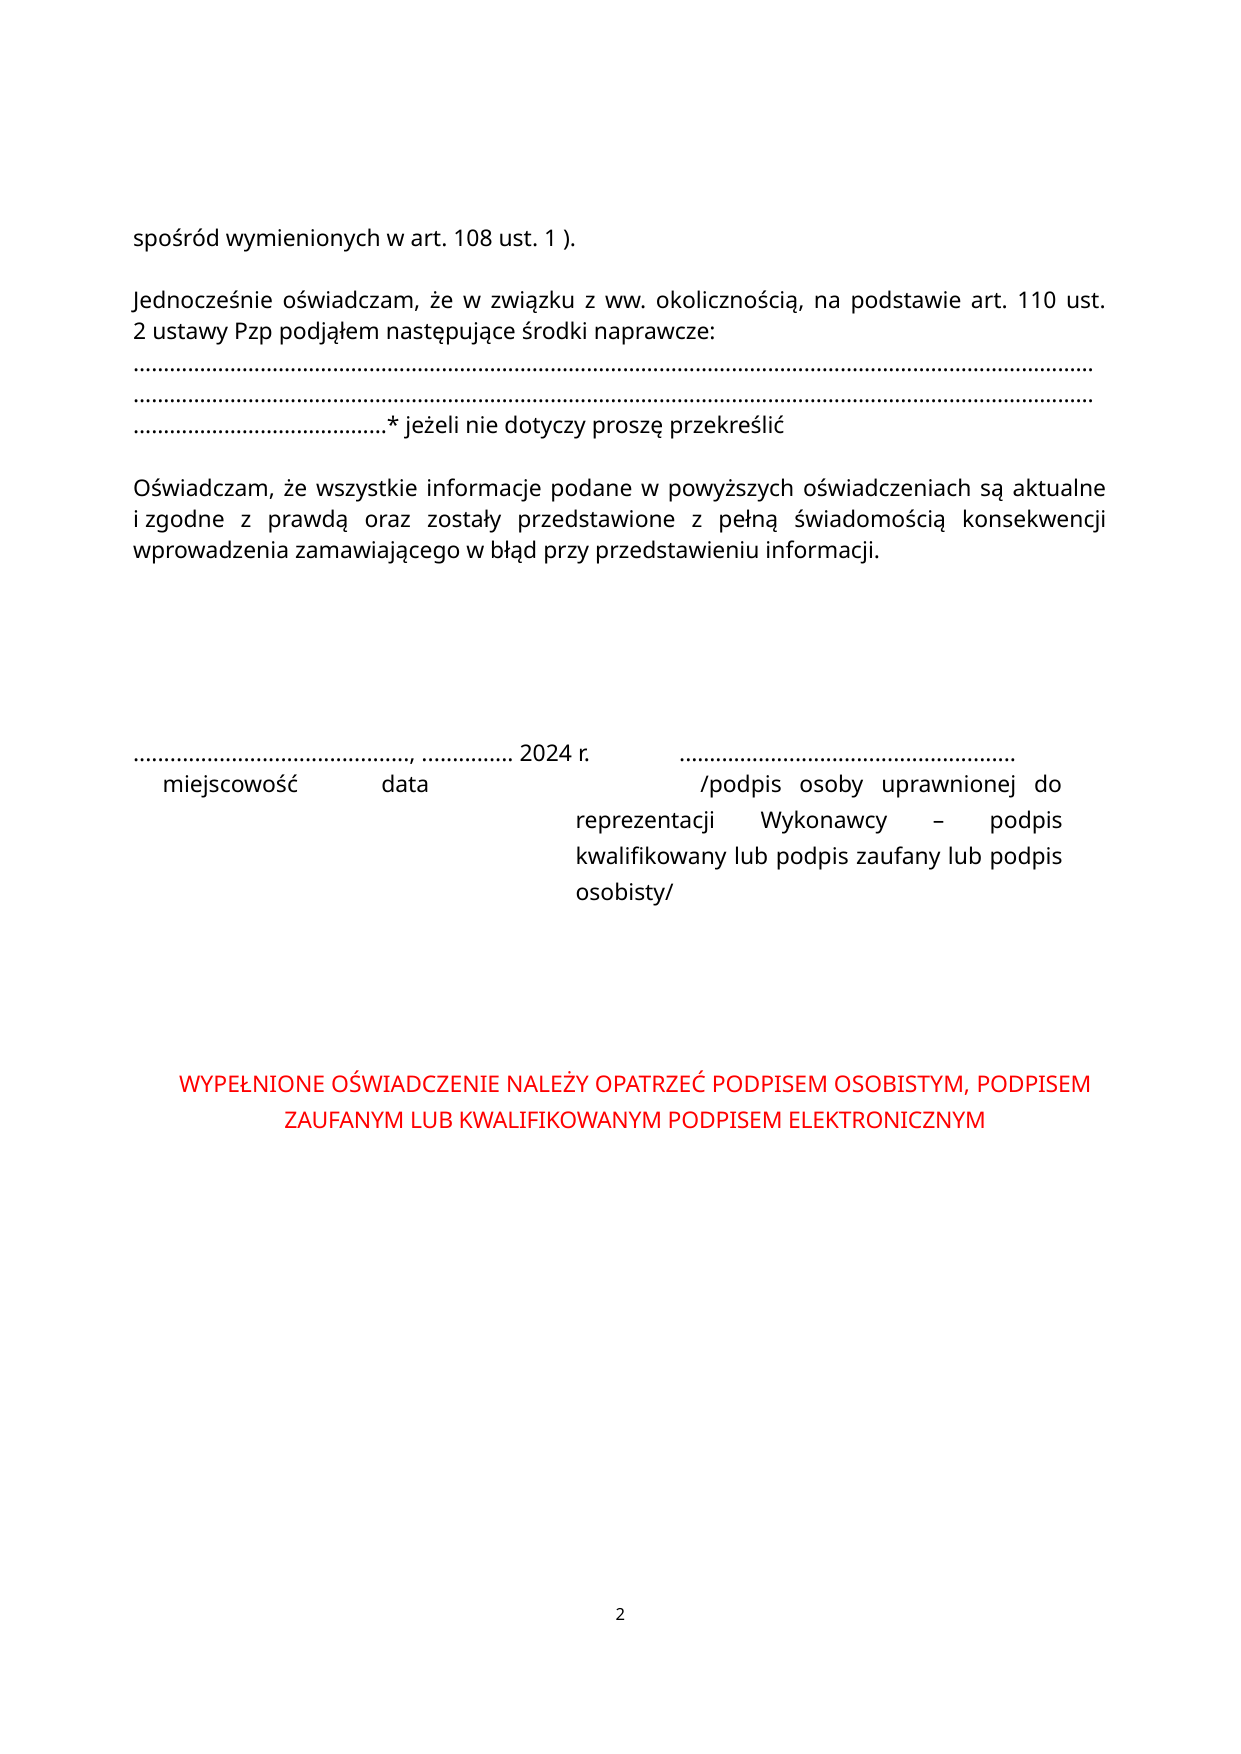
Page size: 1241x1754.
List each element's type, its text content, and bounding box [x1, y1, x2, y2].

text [133, 222, 1107, 253]
text Jednocześnie oświadczam, że w związku z ww. okolicznością, na podstawie art. 110 ust. 2 ustawy Pzp podjąłem następujące środki naprawcze: [133, 284, 1107, 347]
text miejscowość data /podpis osoby uprawnionej do reprezentacji Wykonawcy – podpis kwalifikowany lub podpis zaufany lub podpis osobisty/ [133, 768, 1063, 907]
text ………………………………………………………………………………………………………………………………………………………………………………………………………………………………………………………………………………………………………………………………* jeżeli nie dotyczy proszę przekreślić [133, 347, 1107, 440]
text Oświadczam, że wszystkie informacje podane w powyższych oświadczeniach są aktualne i zgodne z prawdą oraz zostały przedstawione z pełną świadomością konsekwencji wprowadzenia zamawiającego w błąd przy przedstawieniu informacji. [133, 472, 1107, 565]
text WYPEŁNIONE OŚWIADCZENIE NALEŻY OPATRZEĆ PODPISEM OSOBISTYM, PODPISEM ZAUFANYM LUB KWALIFIKOWANYM PODPISEM ELEKTRONICZNYM [162, 1068, 1107, 1136]
text ............................................., ............... 2024 r. .………............................................. [133, 737, 1063, 768]
